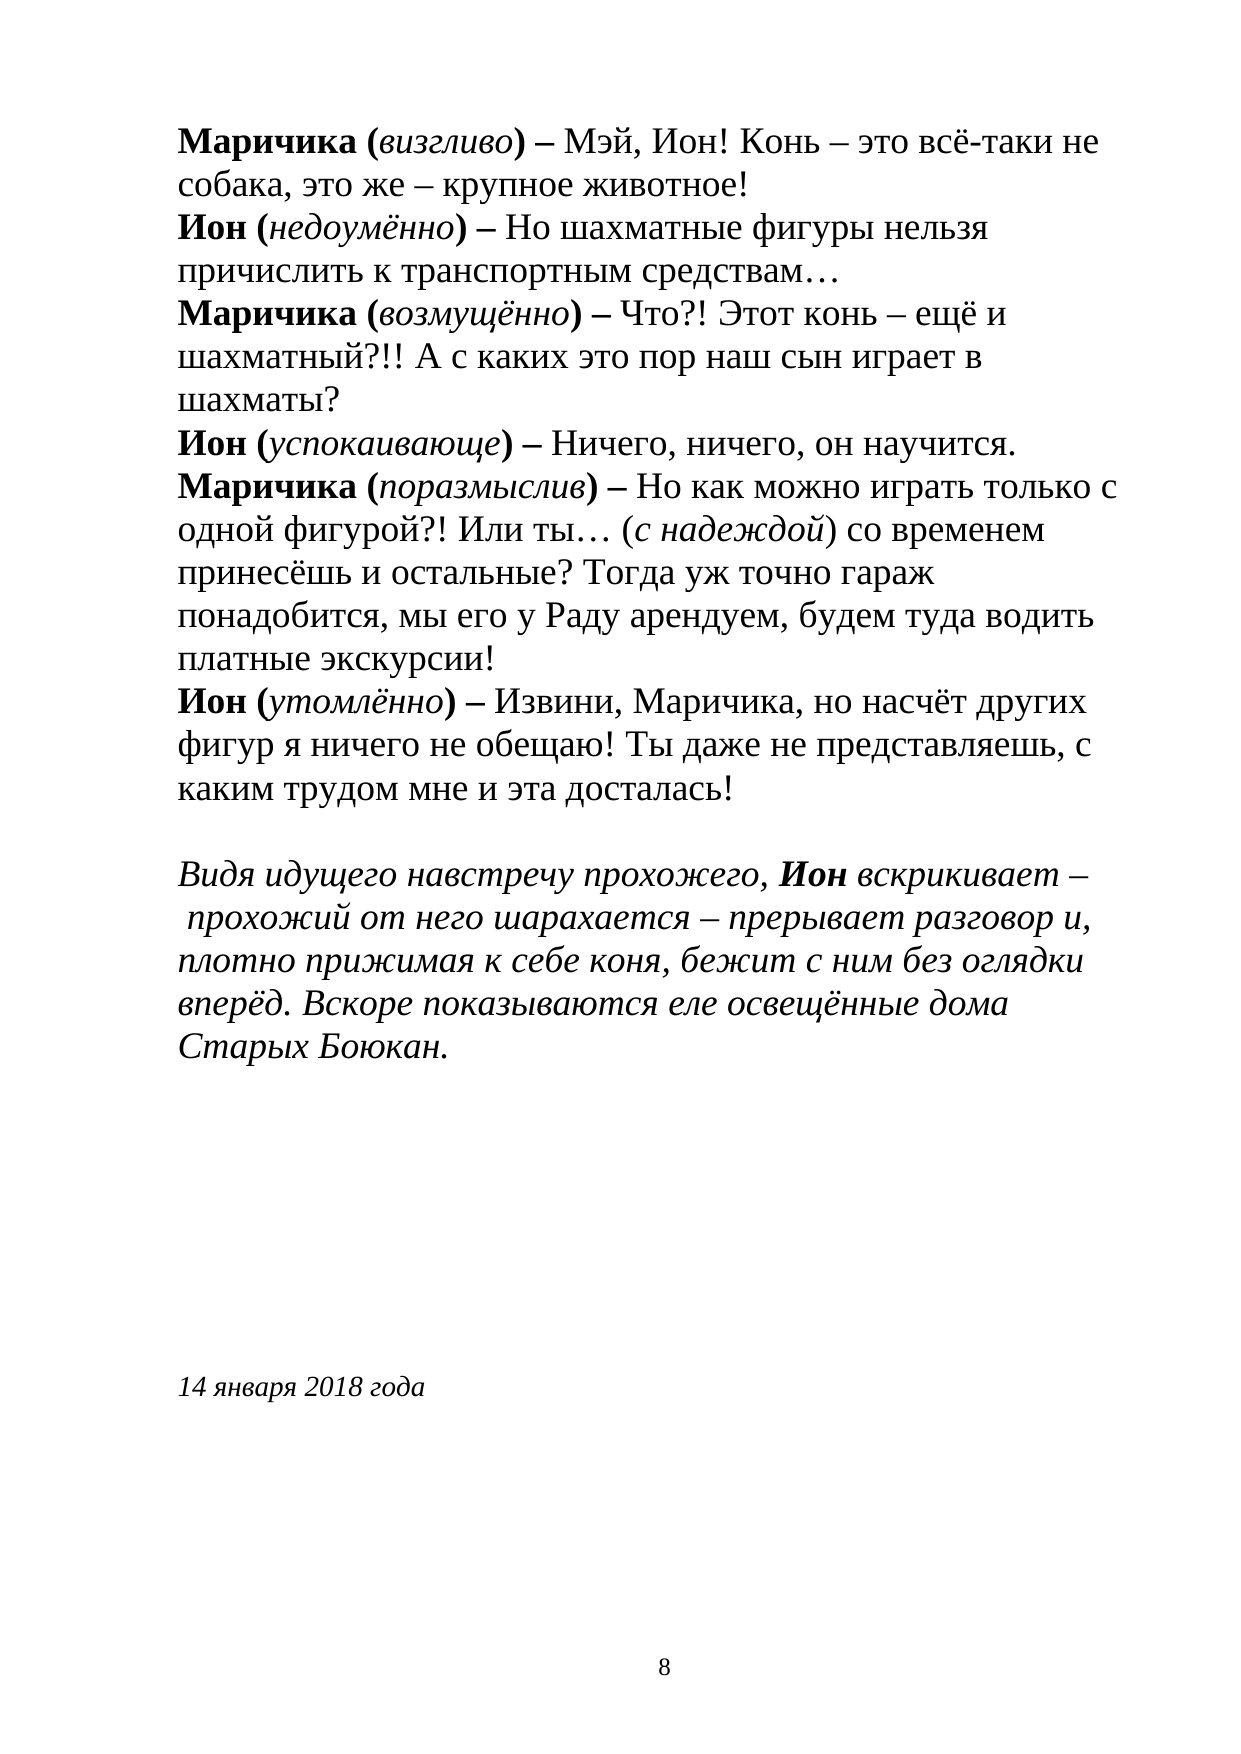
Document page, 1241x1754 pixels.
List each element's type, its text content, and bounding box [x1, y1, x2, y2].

text Маричика (визгливо) – Мэй, Ион! Конь – это всё-таки не собака, это же – крупное животное! [177, 118, 1152, 204]
text Маричика (поразмыслив) – Но как можно играть только с одной фигурой?! Или ты… (с надеждой) со временем принесёшь и остальные? Тогда уж точно гараж понадобится, мы его у Раду арендуем, будем туда водить платные экскурсии! [177, 463, 1152, 679]
text Ион (утомлённо) – Извини, Маричика, но насчёт других фигур я ничего не обещаю! Ты даже не представляешь, с каким трудом мне и эта досталась! [177, 679, 1152, 808]
text 14 января 2018 года [177, 1369, 1152, 1402]
text Ион (недоумённо) – Но шахматные фигуры нельзя причислить к транспортным средствам… [177, 204, 1152, 291]
text Маричика (возмущённо) – Что?! Этот конь – ещё и шахматный?!! А с каких это пор наш сын играет в шахматы? [177, 291, 1152, 420]
text Видя идущего навстречу прохожего, Ион вскрикивает – [177, 851, 1152, 894]
text Ион (успокаивающе) – Ничего, ничего, он научится. [177, 420, 1152, 463]
text прохожий от него шарахается – прерывает разговор и, плотно прижимая к себе коня, бежит с ним без оглядки вперёд. Вскоре показываются еле освещённые дома Старых Боюкан. [177, 894, 1152, 1067]
